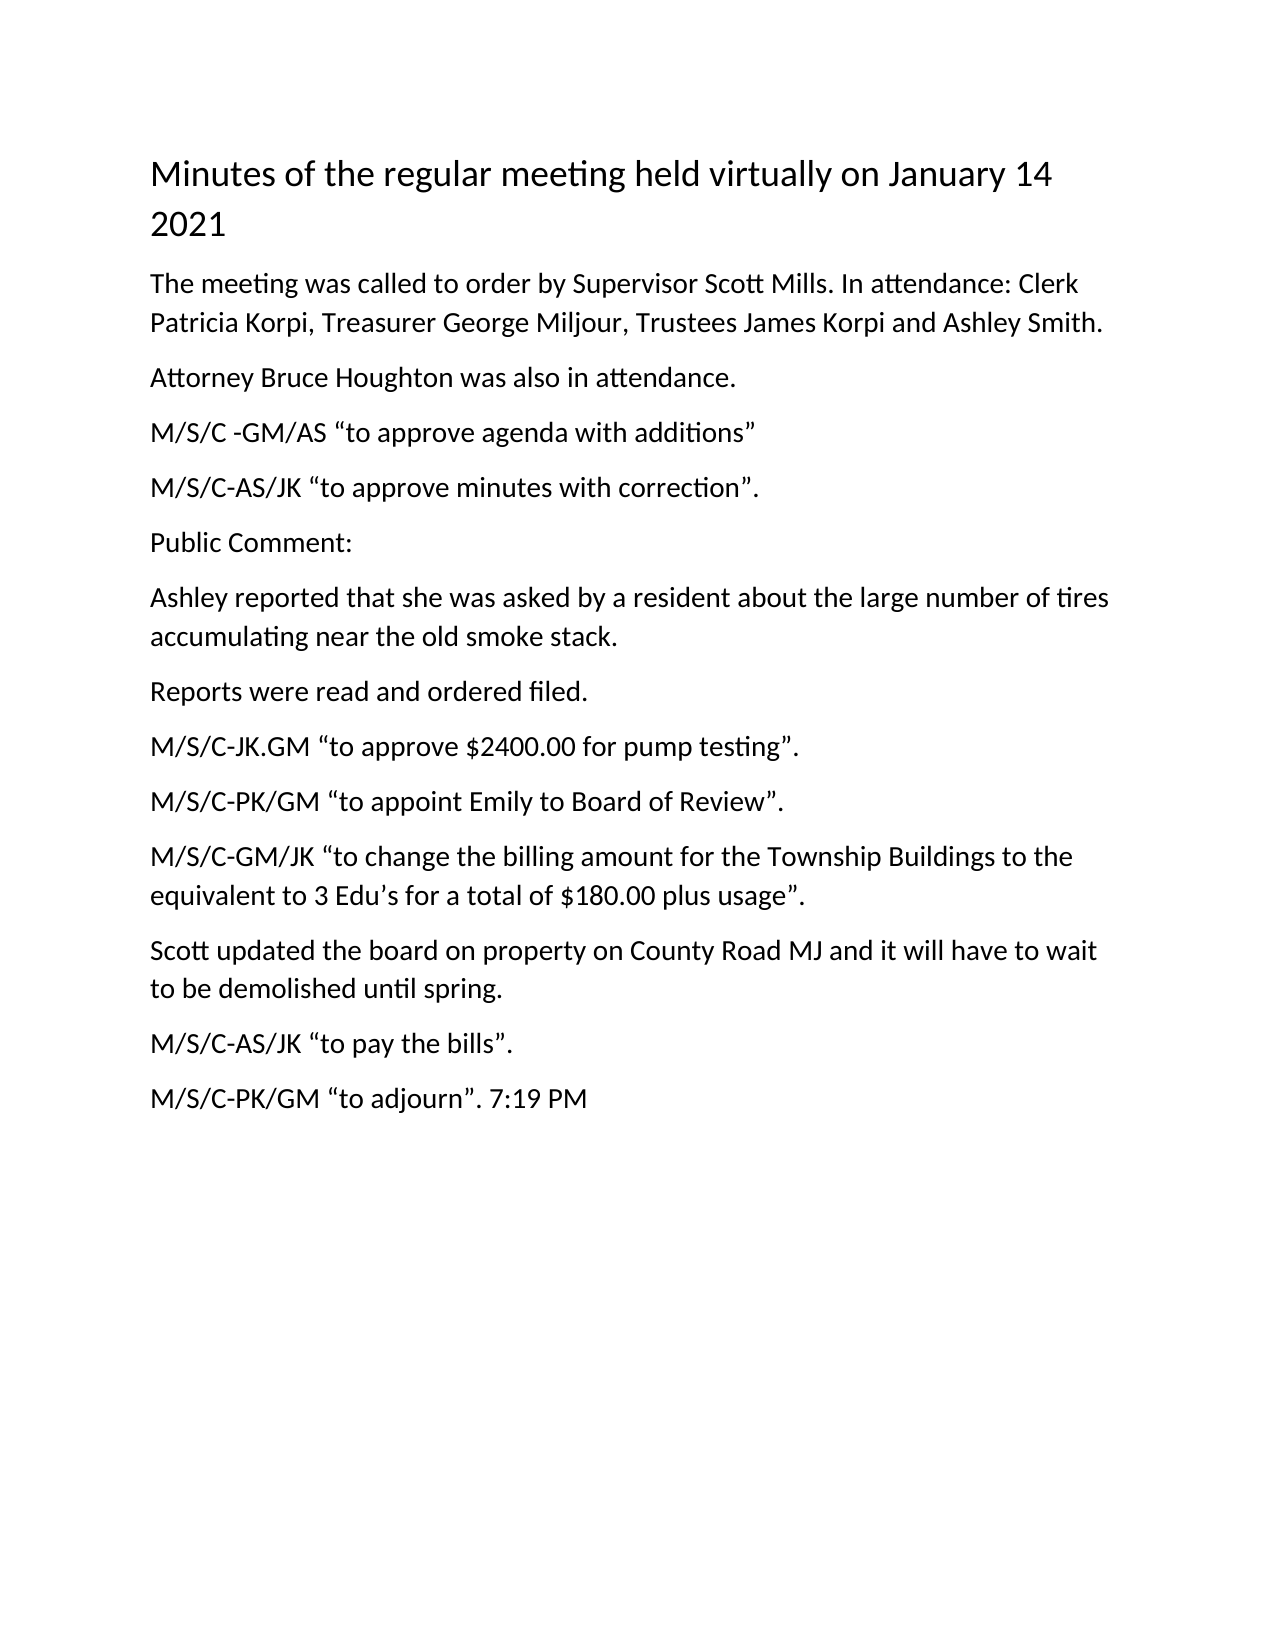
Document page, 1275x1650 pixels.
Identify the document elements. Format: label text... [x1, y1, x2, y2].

text Ashley reported that she was asked by a resident about the large number of tires accumulating near the old smoke stack. [150, 579, 1125, 654]
text M/S/C-JK.GM “to approve $2400.00 for pump testing”. [150, 728, 1125, 764]
text Scott updated the board on property on County Road MJ and it will have to wait to be demolished until spring. [150, 932, 1125, 1006]
text Attorney Bruce Houghton was also in attendance. [150, 359, 1125, 395]
text M/S/C-PK/GM “to appoint Emily to Board of Review”. [150, 783, 1125, 819]
text Public Comment: [150, 524, 1125, 560]
text Minutes of the regular meeting held virtually on January 14 2021 [150, 150, 1125, 245]
text M/S/C-GM/JK “to change the billing amount for the Township Buildings to the equivalent to 3 Edu’s for a total of $180.00 plus usage”. [150, 838, 1125, 912]
text M/S/C-AS/JK “to approve minutes with correction”. [150, 469, 1125, 505]
text M/S/C-AS/JK “to pay the bills”. [150, 1026, 1125, 1061]
text The meeting was called to order by Supervisor Scott Mills. In attendance: Clerk Patricia Korpi, Treasurer George Miljour, Trustees James Korpi and Ashley Smith. [150, 266, 1125, 340]
text M/S/C-PK/GM “to adjourn”. 7:19 PM [150, 1081, 1125, 1116]
text M/S/C -GM/AS “to approve agenda with additions” [150, 414, 1125, 450]
text Reports were read and ordered filed. [150, 673, 1125, 709]
